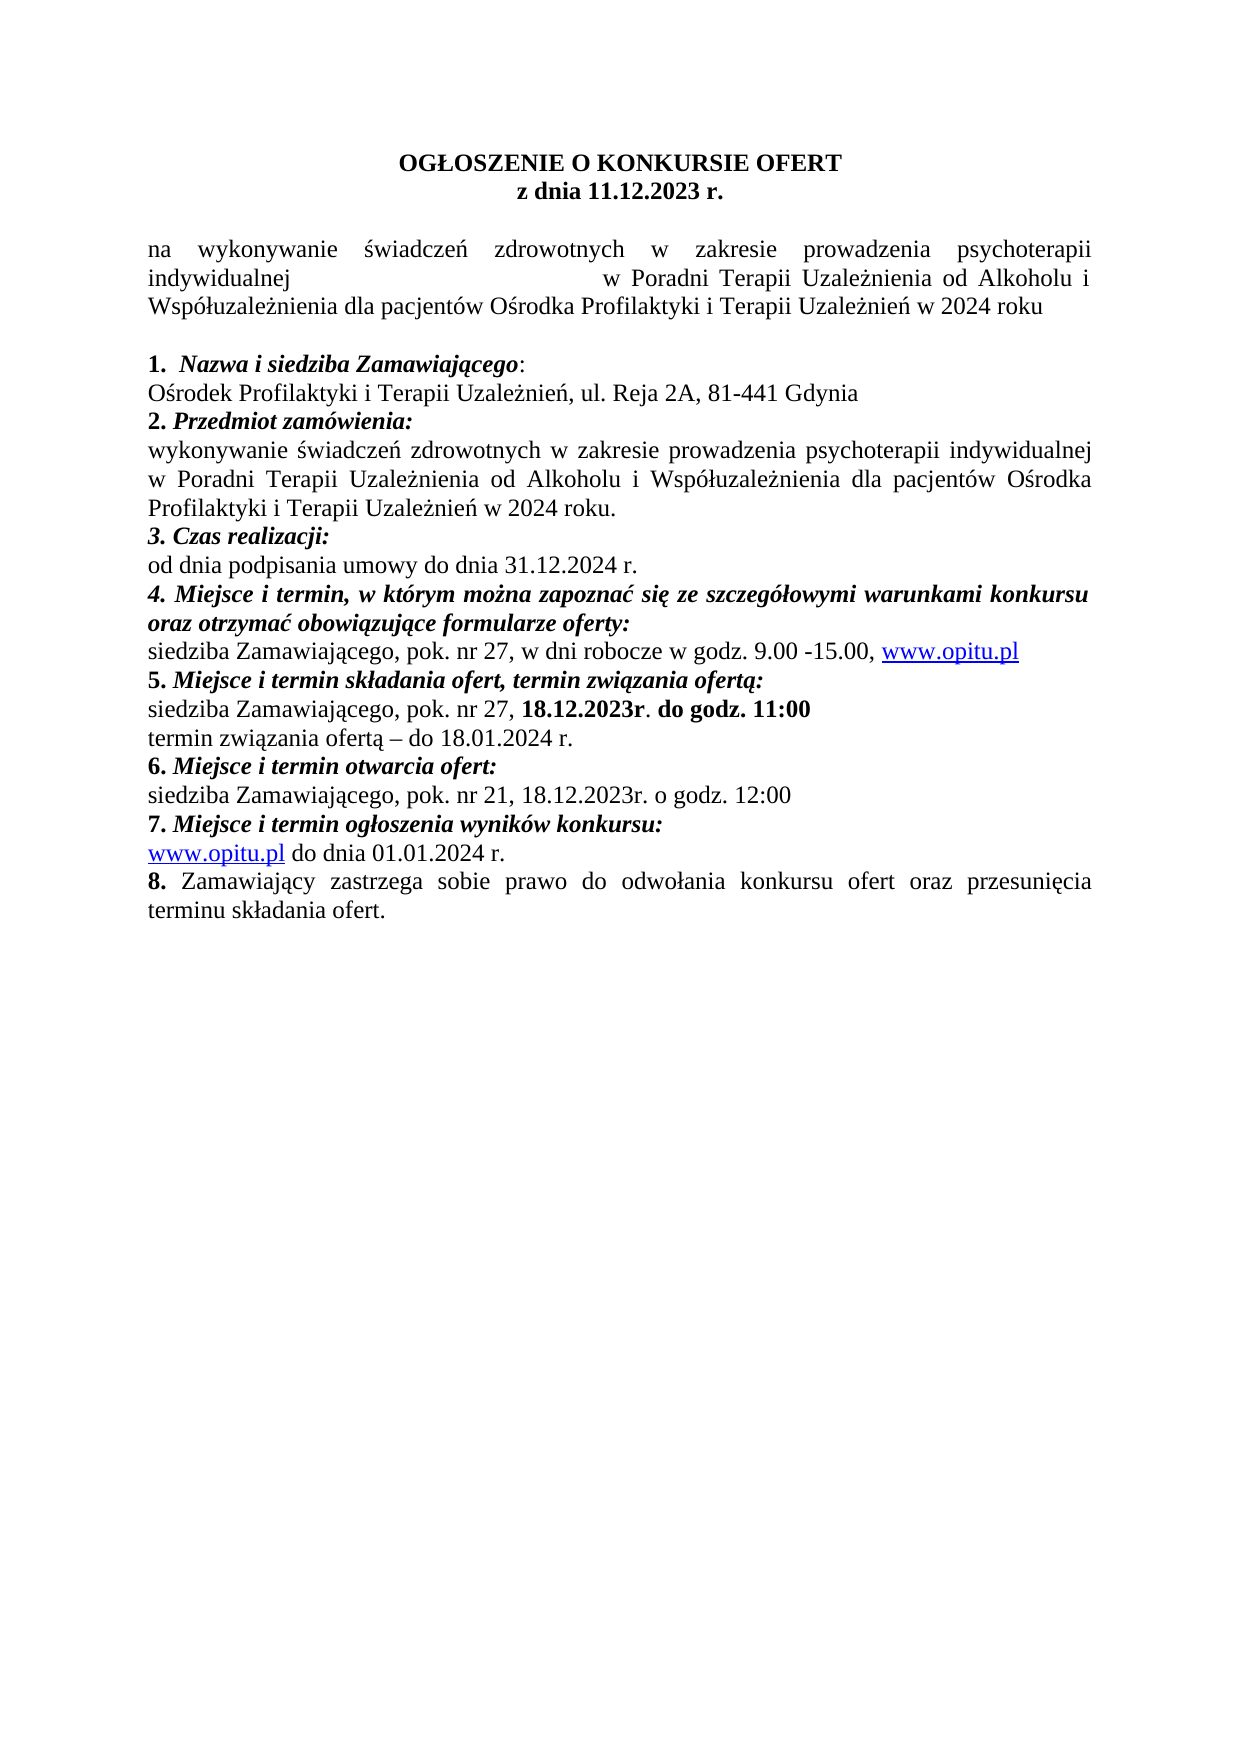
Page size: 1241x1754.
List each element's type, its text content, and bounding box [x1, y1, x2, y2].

text z dnia 11.12.2023 r. [148, 176, 1093, 205]
text siedziba Zamawiającego, pok. nr 27, 18.12.2023r. do godz. 11:00 [148, 694, 1093, 723]
text na wykonywanie świadczeń zdrowotnych w zakresie prowadzenia psychoterapii indywidualnej w Poradni Terapii Uzależnienia od Alkoholu i Współuzależnienia dla pacjentów Ośrodka Profilaktyki i Terapii Uzależnień w 2024 roku [148, 234, 1093, 320]
list wykonywanie świadczeń zdrowotnych w zakresie prowadzenia psychoterapii indywidualnej w Poradni Terapii Uzależnienia od Alkoholu i Współuzależnienia dla pacjentów Ośrodka Profilaktyki i Terapii Uzależnień w 2024 roku. [148, 435, 1093, 521]
text 1. Nazwa i siedziba Zamawiającego: [148, 349, 1093, 378]
text siedziba Zamawiającego, pok. nr 21, 18.12.2023r. o godz. 12:00 [148, 780, 1093, 809]
text OGŁOSZENIE O KONKURSIE OFERT [148, 148, 1093, 176]
text 7. Miejsce i termin ogłoszenia wyników konkursu: [148, 809, 1093, 838]
text 8. Zamawiający zastrzega sobie prawo do odwołania konkursu ofert oraz przesunięcia terminu składania ofert. [148, 866, 1093, 924]
text 2. Przedmiot zamówienia: [148, 406, 1093, 435]
text www.opitu.pl do dnia 01.01.2024 r. [148, 838, 1093, 866]
text termin związania ofertą – do 18.01.2024 r. [148, 723, 1093, 751]
text 5. Miejsce i termin składania ofert, termin związania ofertą: [148, 665, 1093, 694]
text 4. Miejsce i termin, w którym można zapoznać się ze szczegółowymi warunkami konkursu oraz otrzymać obowiązujące formularze oferty: [148, 579, 1093, 636]
text Ośrodek Profilaktyki i Terapii Uzależnień, ul. Reja 2A, 81-441 Gdynia [148, 378, 1093, 406]
text siedziba Zamawiającego, pok. nr 27, w dni robocze w godz. 9.00 -15.00, www.opitu.pl [148, 636, 1093, 665]
list 3. Czas realizacji: [148, 521, 1093, 550]
list od dnia podpisania umowy do dnia 31.12.2024 r. [148, 550, 1093, 579]
text 6. Miejsce i termin otwarcia ofert: [148, 751, 1093, 780]
